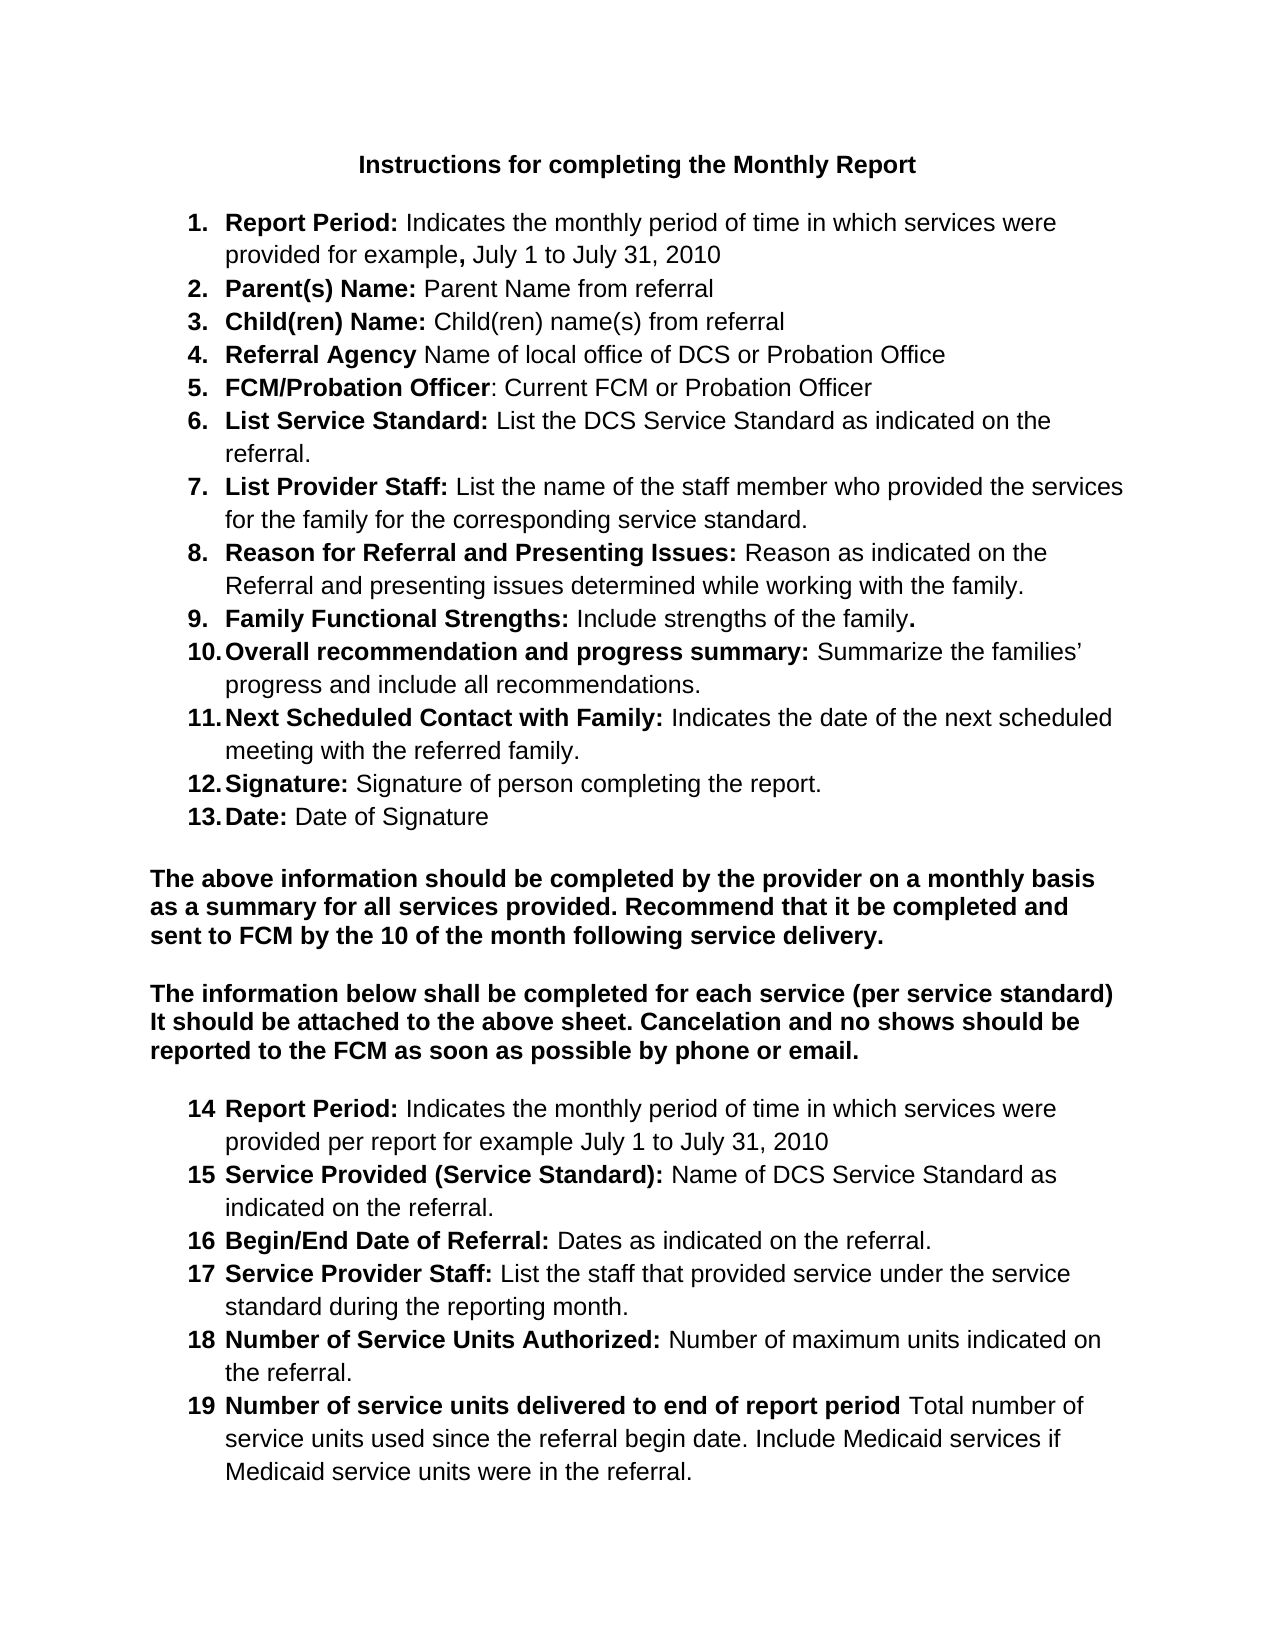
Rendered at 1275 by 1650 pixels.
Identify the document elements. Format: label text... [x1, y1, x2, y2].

text The information below shall be completed for each service (per service standard) It should be attached to the above sheet. Cancelation and no shows should be reported to the as soon as possible by phone or email. [150, 979, 1125, 1065]
list Report Period: Indicates the monthly period of time in which services were provided for example, July 1 to July 31, 2010 [187, 207, 1125, 269]
list Service Provided (Service Standard): Name of Service Standard as indicated on the referral. [187, 1160, 1125, 1221]
list Reason for Referral and Presenting Issues: Reason as indicated on the Referral and presenting issues determined while working with the family. [187, 538, 1125, 599]
list Service Provider Staff: List the staff that provided service under the service standard during the reporting month. [187, 1259, 1125, 1321]
list Next Scheduled Contact with Family: Indicates the date of the next scheduled meeting with the referred family. [187, 703, 1125, 764]
list Parent(s) Name: Parent Name from referral [187, 273, 1125, 302]
list Number of Service Units Authorized: Number of maximum units indicated on the referral. [187, 1325, 1125, 1387]
list Number of service units delivered to end of report period Total number of service units used since the referral begin date. Include Medicaid services if Medicaid service units were in the referral. [187, 1391, 1125, 1486]
list Family Functional Strengths: Include strengths of the family. [187, 604, 1125, 632]
text Instructions for completing the Monthly Report [150, 150, 1125, 179]
list Begin/End Date of Referral: Dates as indicated on the referral. [187, 1226, 1125, 1254]
list Signature: Signature of person completing the report. [187, 769, 1125, 798]
list List Provider Staff: List the name of the staff member who provided the services for the family for the corresponding service standard. [187, 472, 1125, 533]
list Overall recommendation and progress summary: Summarize the families’ progress and include all recommendations. [187, 637, 1125, 698]
list Date: Date of Signature [187, 802, 1125, 831]
list Report Period: Indicates the monthly period of time in which services were provided per report for example July 1 to [187, 1094, 1125, 1155]
list Child(ren) Name: Child(ren) name(s) from referral [187, 307, 1125, 335]
list List Service Standard: List the Service Standard as indicated on the referral. [187, 406, 1125, 467]
list /Probation Officer: Current or Probation Officer [187, 373, 1125, 401]
list Referral Agency Name of local office of or Probation Office [187, 339, 1125, 368]
text The above information should be completed by the provider on a monthly basis as a summary for all services provided. Recommend that it be completed and sent to by the 10 of the month following service delivery. [150, 864, 1125, 950]
